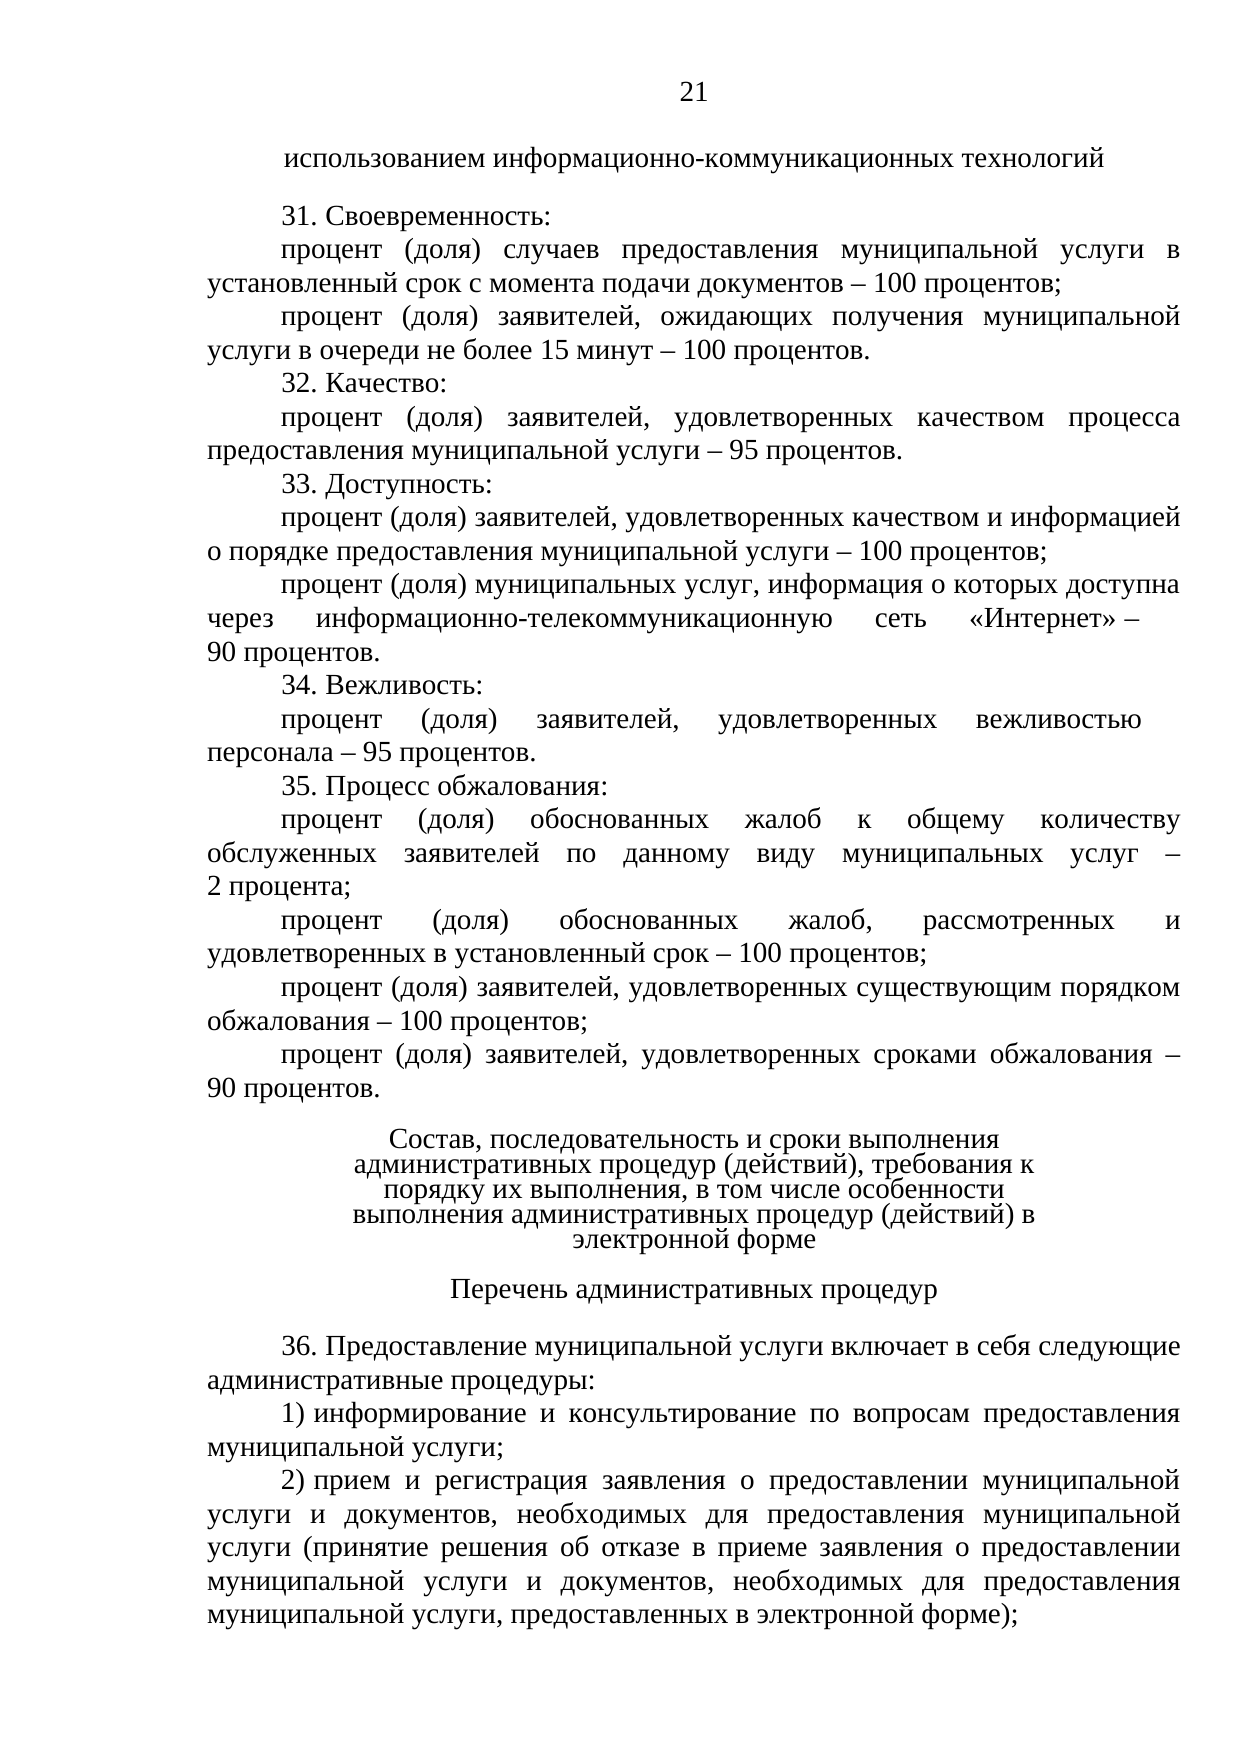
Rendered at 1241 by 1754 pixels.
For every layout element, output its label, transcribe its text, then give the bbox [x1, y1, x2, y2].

list Процесс обжалования: [207, 768, 1181, 801]
list Своевременность: [207, 198, 1181, 231]
list Качество: [207, 365, 1181, 399]
text Перечень административных процедур [325, 1278, 1063, 1303]
text процент (доля) заявителей, удовлетворенных вежливостью персонала – 95 процентов. [207, 701, 1181, 768]
list Вежливость: [207, 667, 1181, 701]
text процент (доля) муниципальных услуг, информация о которых доступна через информационно-телекоммуникационную сеть «Интернет» – 90 процентов. [207, 567, 1181, 667]
list Предоставление муниципальной услуги включает в себя следующие административные процедуры: [207, 1328, 1181, 1395]
text Состав, последовательность и сроки выполнения административных процедур (действий), требования к порядку их выполнения, в том числе особенности выполнения административных процедур (действий) в электронной форме [325, 1128, 1063, 1253]
text процент (доля) заявителей, удовлетворенных сроками обжалования – 90 процентов. [207, 1036, 1181, 1103]
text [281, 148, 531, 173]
text процент (доля) обоснованных жалоб к общему количеству обслуженных заявителей по данному виду муниципальных услуг – 2 процента; [207, 801, 1181, 902]
text процент (доля) обоснованных жалоб, рассмотренных и удовлетворенных в установленный срок – 100 процентов; [207, 902, 1181, 969]
text процент (доля) случаев предоставления муниципальной услуги в установленный срок с момента подачи документов – 100 процентов; [207, 231, 1181, 298]
list прием и регистрация заявления о предоставлении муниципальной услуги и документов, необходимых для предоставления муниципальной услуги (принятие решения об отказе в приеме заявления о предоставлении муниципальной услуги и документов, необходимых для предоставления муниципальной услуги, предоставленных в электронной форме); [207, 1462, 1181, 1630]
list информирование и консультирование по вопросам предоставления муниципальной услуги; [207, 1395, 1181, 1462]
list Доступность: [207, 466, 1181, 499]
text процент (доля) заявителей, удовлетворенных существующим порядком обжалования – 100 процентов; [207, 969, 1181, 1036]
text процент (доля) заявителей, удовлетворенных качеством процесса предоставления муниципальной услуги – 95 процентов. [207, 399, 1181, 466]
text процент (доля) заявителей, ожидающих получения муниципальной услуги в очереди не более 15 минут – 100 процентов. [207, 298, 1181, 365]
text процент (доля) заявителей, удовлетворенных качеством и информацией о порядке предоставления муниципальной услуги – 100 процентов; [207, 499, 1181, 567]
